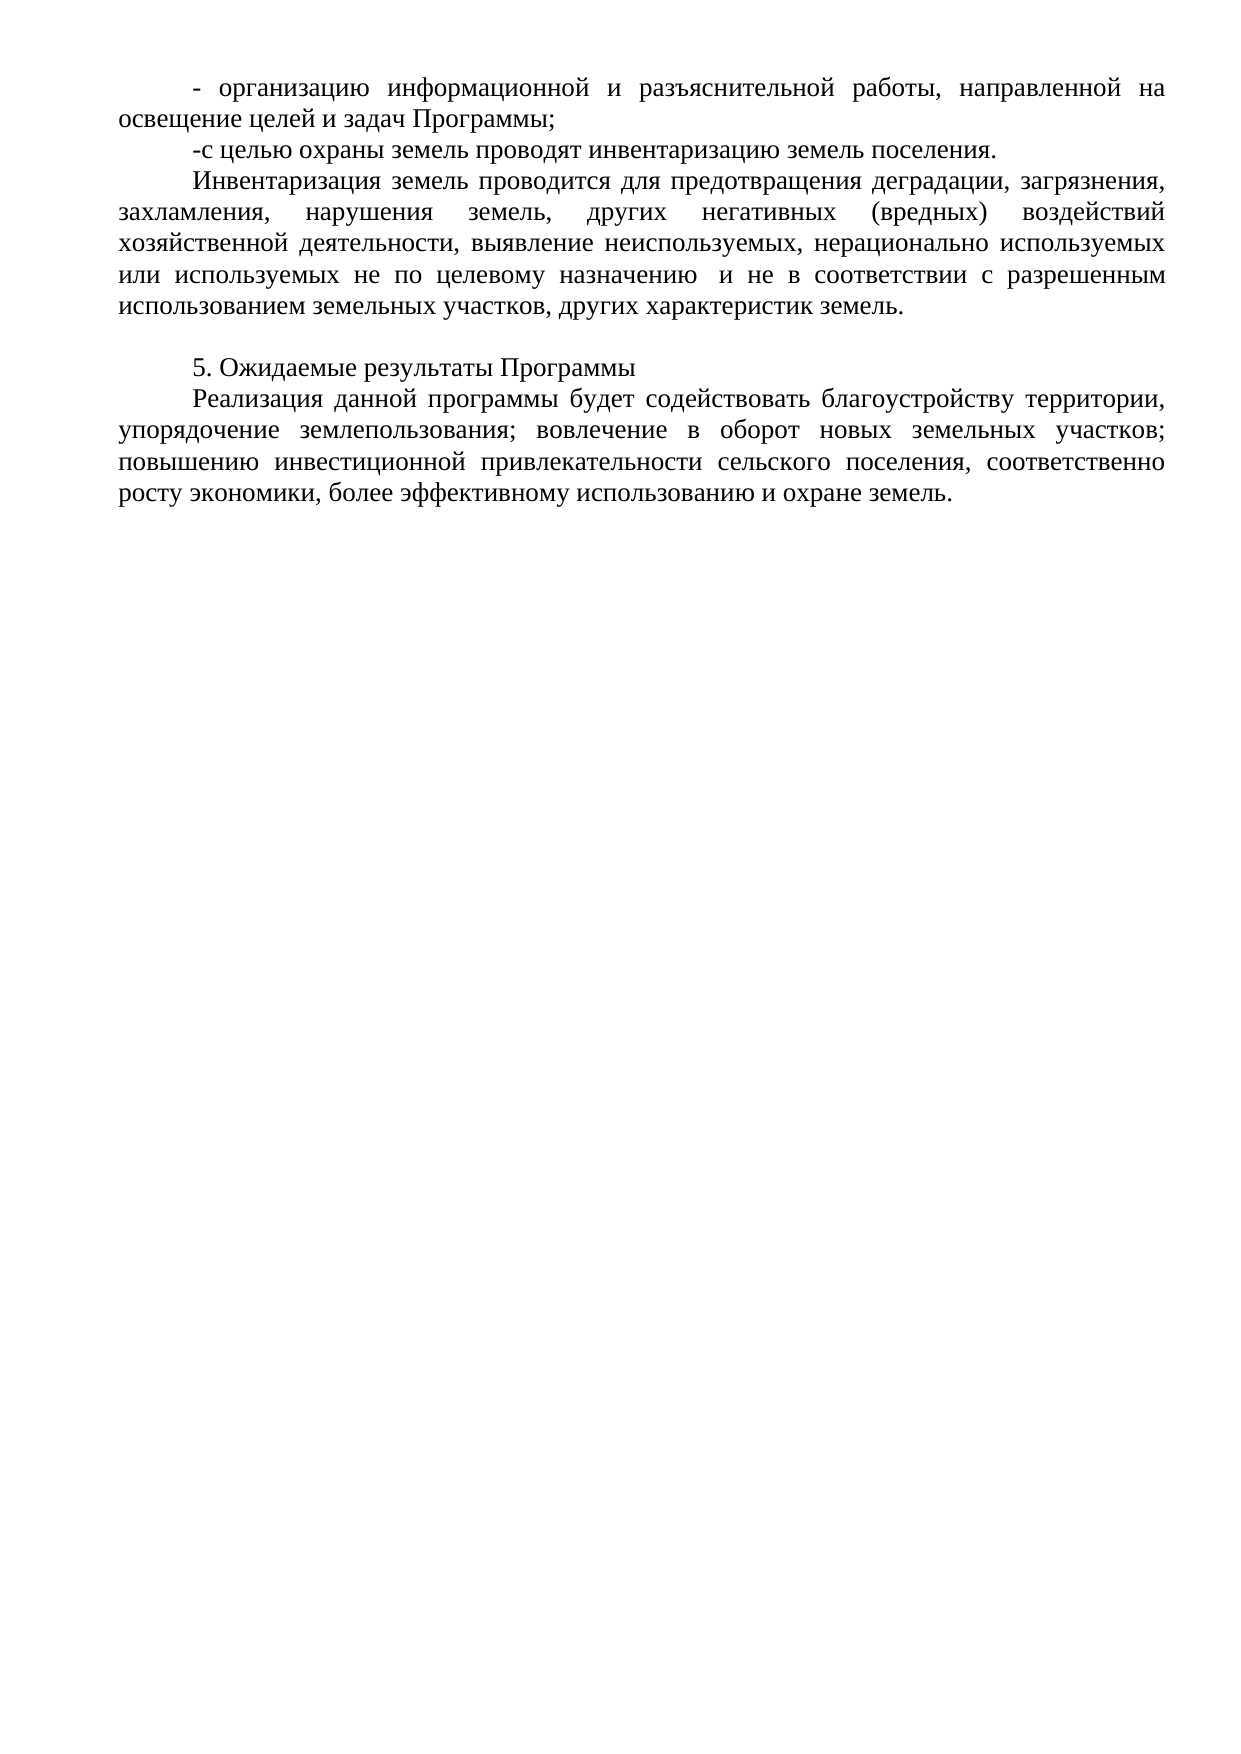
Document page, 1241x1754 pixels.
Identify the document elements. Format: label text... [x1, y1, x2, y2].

text Инвентаризация земель проводится для предотвращения деградации, загрязнения, захламления, нарушения земель, других негативных (вредных) воздействий хозяйственной деятельности, выявление неиспользуемых, нерационально используемых или используемых не по целевому назначению и не в соответствии с разрешенным использованием земельных участков, других характеристик земель. [118, 164, 1167, 320]
text Реализация данной программы будет содействовать благоустройству территории, упорядочение землепользования; вовлечение в оборот новых земельных участков; повышению инвестиционной привлекательности сельского поселения, соответственно росту экономики, более эффективному использованию и охране земель. [118, 382, 1167, 507]
text 5. Ожидаемые результаты Программы [118, 351, 1167, 382]
text -с целью охраны земель проводят инвентаризацию земель поселения. [118, 133, 1167, 164]
text - организацию информационной и разъяснительной работы, направленной на освещение целей и задач Программы; [118, 71, 1167, 133]
